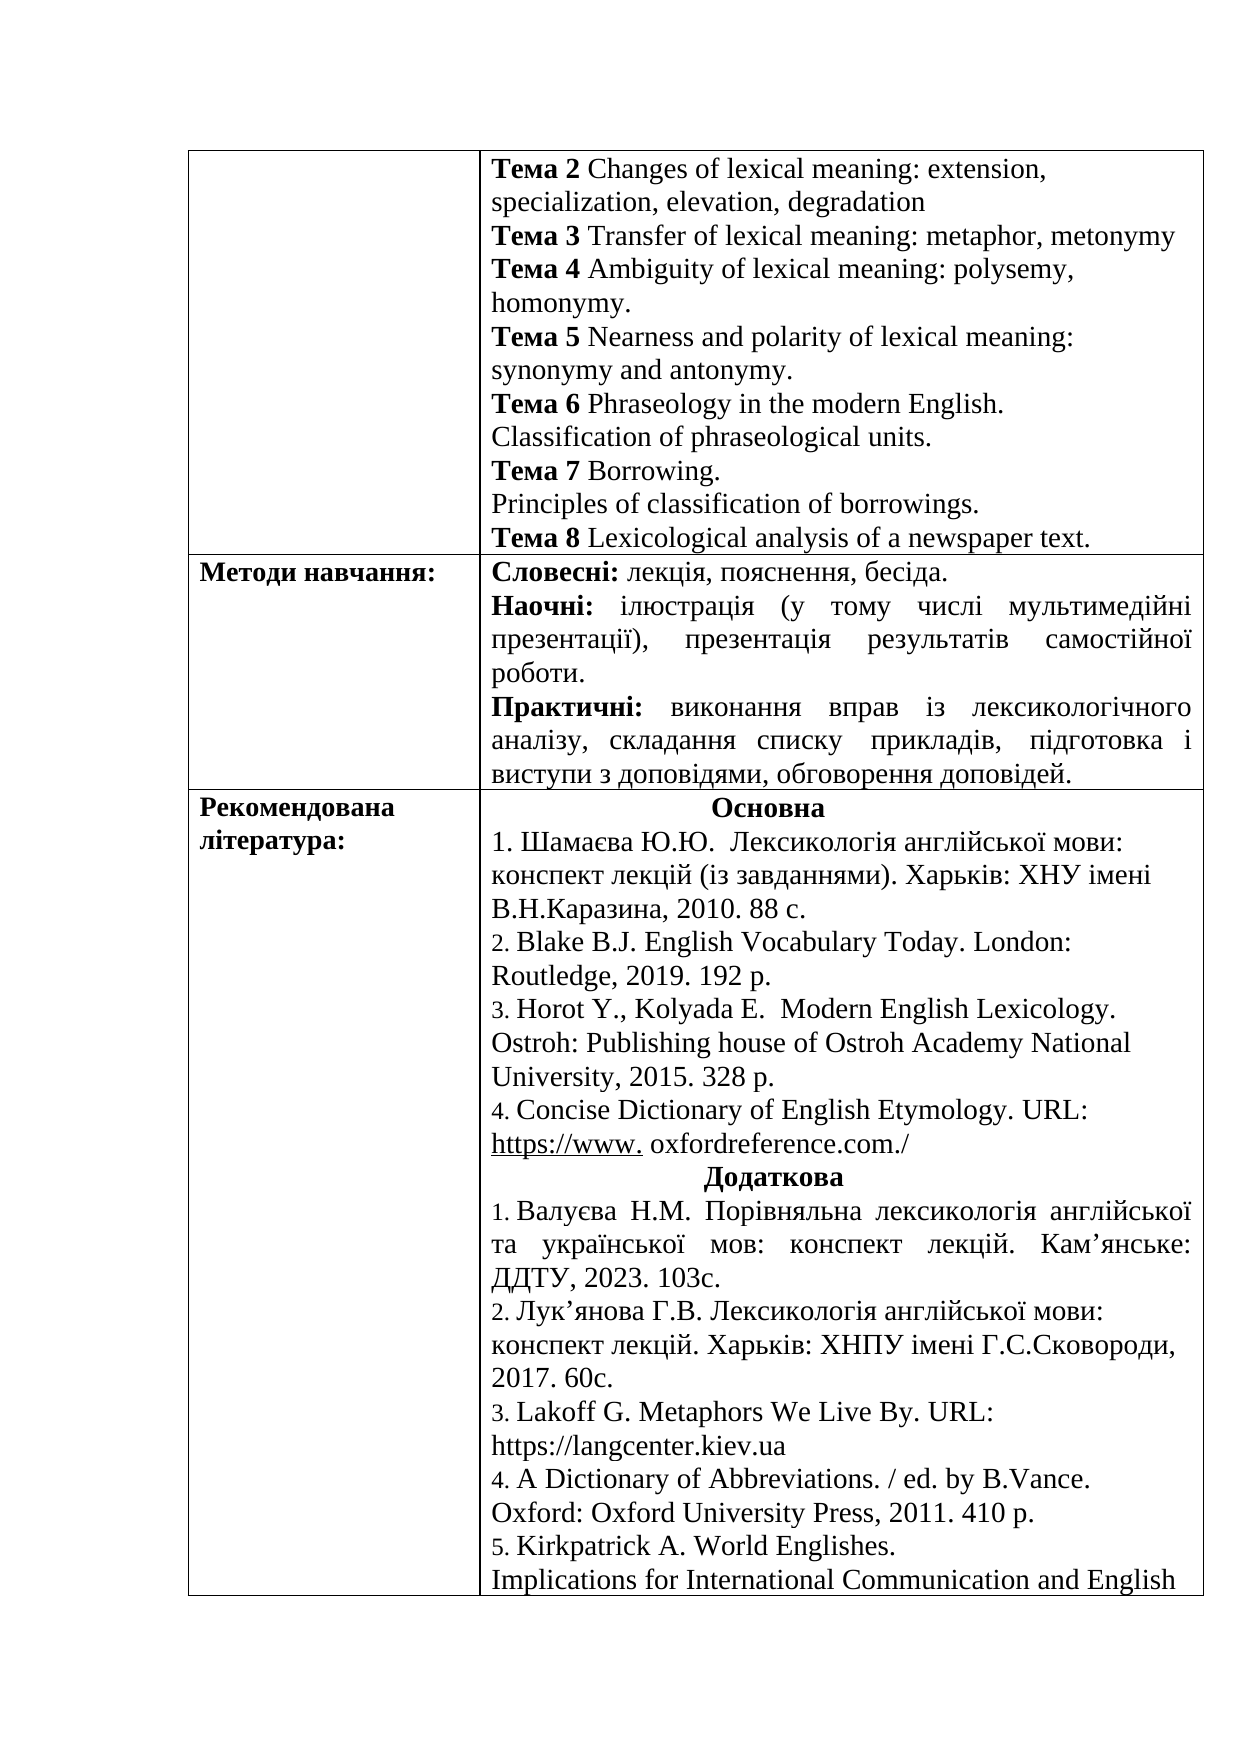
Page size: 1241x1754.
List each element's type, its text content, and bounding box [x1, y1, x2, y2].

table_cell Методи навчання: [189, 555, 479, 789]
table_cell Словесні: лекція, пояснення, бесіда. Наочні: ілюстрація (у тому числі мультимедійні презентації), презентація результатів самостійної роботи. Практичні: виконання вправ із лексикологiчного аналізу, складання списку прикладів, підготовка і виступи з доповідями, обговорення доповідей. [481, 555, 1203, 789]
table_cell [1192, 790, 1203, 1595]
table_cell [189, 790, 479, 1595]
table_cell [189, 151, 479, 553]
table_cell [481, 151, 1203, 553]
